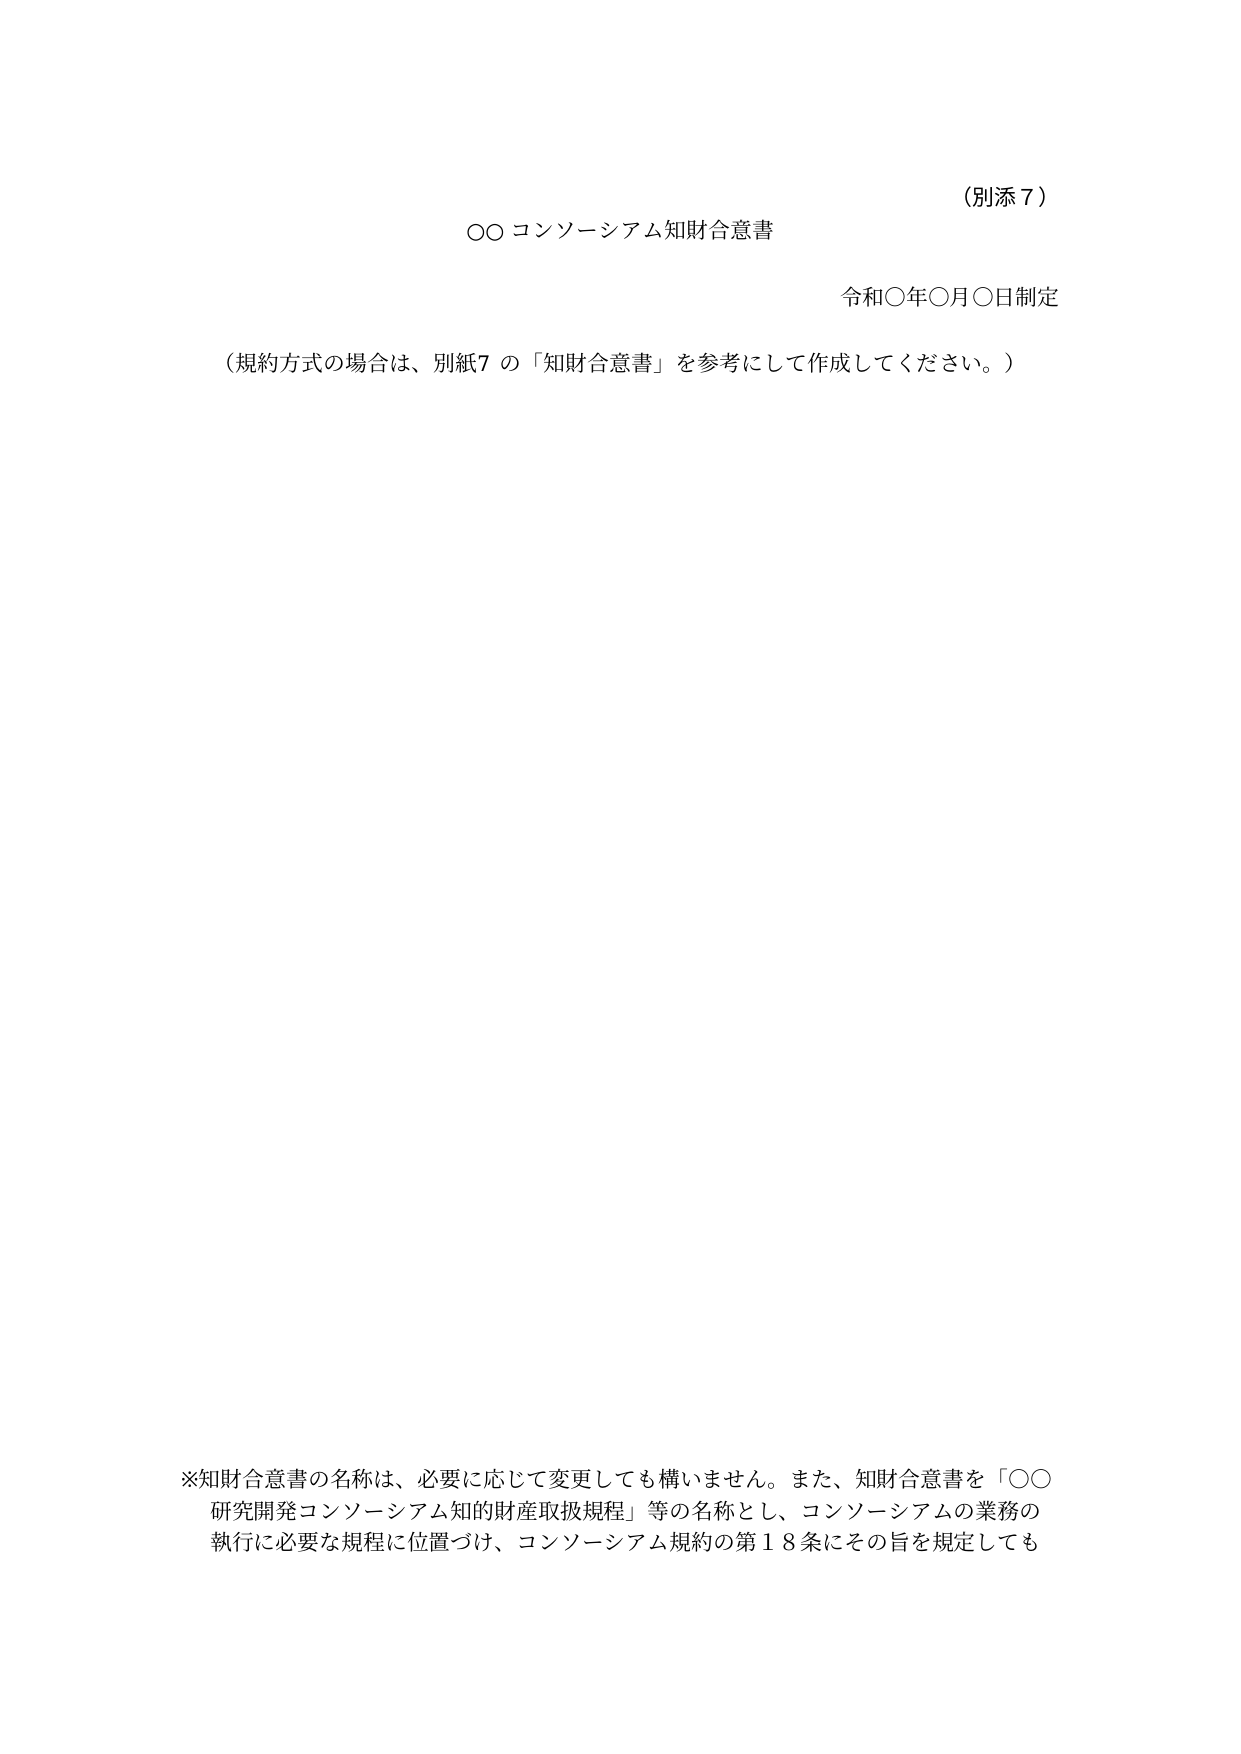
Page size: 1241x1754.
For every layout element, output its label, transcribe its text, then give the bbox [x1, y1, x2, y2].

text （別添７） [181, 179, 1060, 212]
text （規約方式の場合は、別紙7の「知財合意書」を参考にして作成してください。） [181, 345, 1060, 378]
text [181, 1462, 1060, 1557]
text ○○コンソーシアム知財合意書 [181, 212, 1060, 246]
text 令和○年○月○日制定 [181, 279, 1060, 312]
